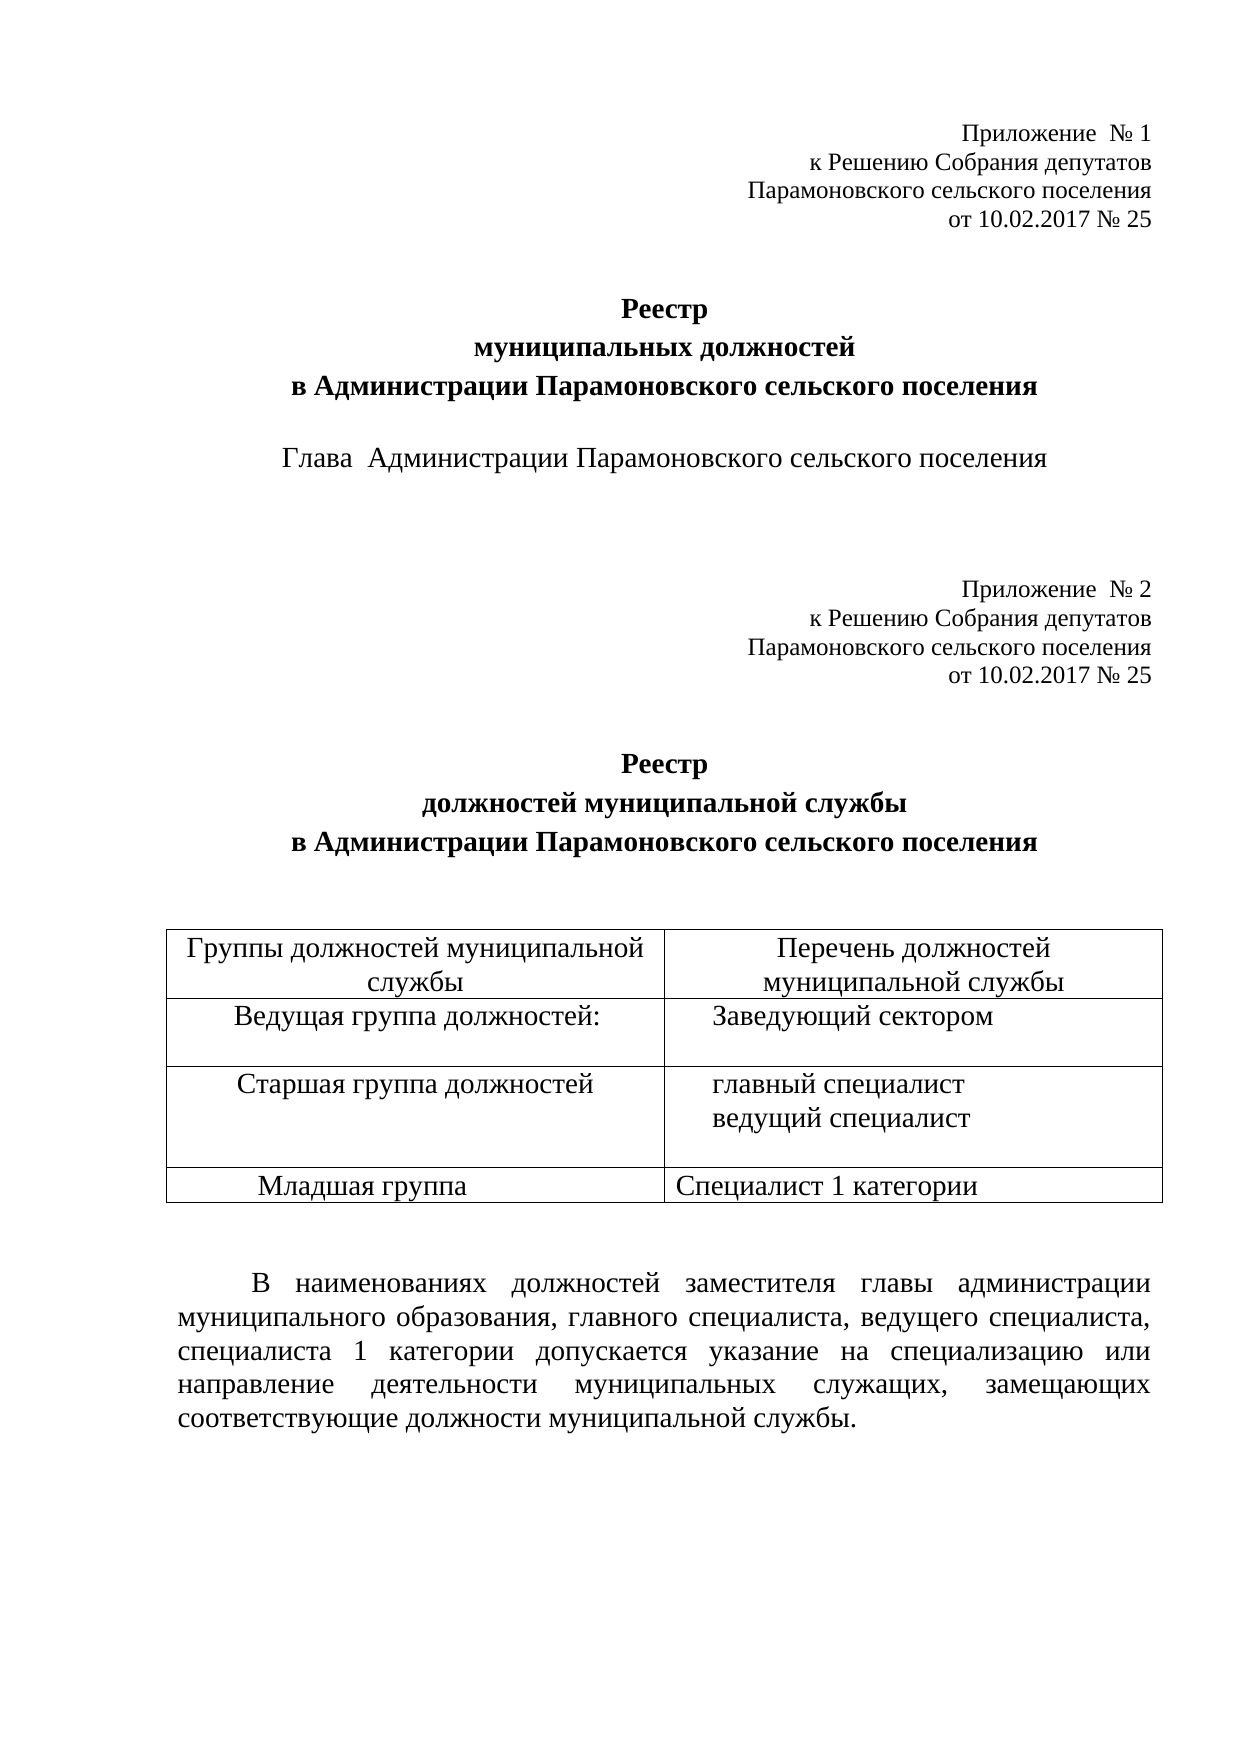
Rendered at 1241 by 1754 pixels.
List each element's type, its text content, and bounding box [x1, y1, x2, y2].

text Парамоновского сельского поселения [177, 176, 1152, 204]
table_header Перечень должностей муниципальной службы [665, 930, 1162, 997]
text муниципальных должностей [177, 329, 1152, 363]
text должностей муниципальной службы [177, 785, 1152, 819]
text в Администрации Парамоновского сельского поселения [177, 824, 1152, 857]
text Парамоновского сельского поселения [177, 632, 1152, 660]
text от 10.02.2017 № 25 [177, 204, 1152, 233]
table_cell Специалист 1 категории [665, 1168, 1162, 1202]
text к Решению Собрания депутатов [177, 603, 1152, 632]
table_cell Заведующий сектором [665, 999, 1162, 1066]
text Реестр [177, 747, 1152, 780]
text к Решению Собрания депутатов [177, 147, 1152, 176]
table_cell Младшая группа [167, 1168, 664, 1202]
text Приложение № 1 [177, 118, 1152, 147]
text от 10.02.2017 № 25 [177, 660, 1152, 689]
table_cell Старшая группа должностей [167, 1067, 664, 1167]
table_cell главный специалист ведущий специалист [665, 1067, 1162, 1167]
text Глава Администрации Парамоновского сельского поселения [177, 440, 1152, 473]
text Реестр [177, 291, 1152, 324]
text Приложение № 2 [177, 574, 1152, 603]
text В наименованиях должностей заместителя главы администрации муниципального образования, главного специалиста, ведущего специалиста, специалиста 1 категории допускается указание на специализацию или направление деятельности муниципальных служащих, замещающих соответствующие должности муниципальной службы. [177, 1266, 1152, 1433]
text в Администрации Парамоновского сельского поселения [177, 368, 1152, 401]
table_header Группы должностей муниципальной службы [167, 930, 664, 997]
table_cell Ведущая группа должностей: [167, 999, 664, 1066]
